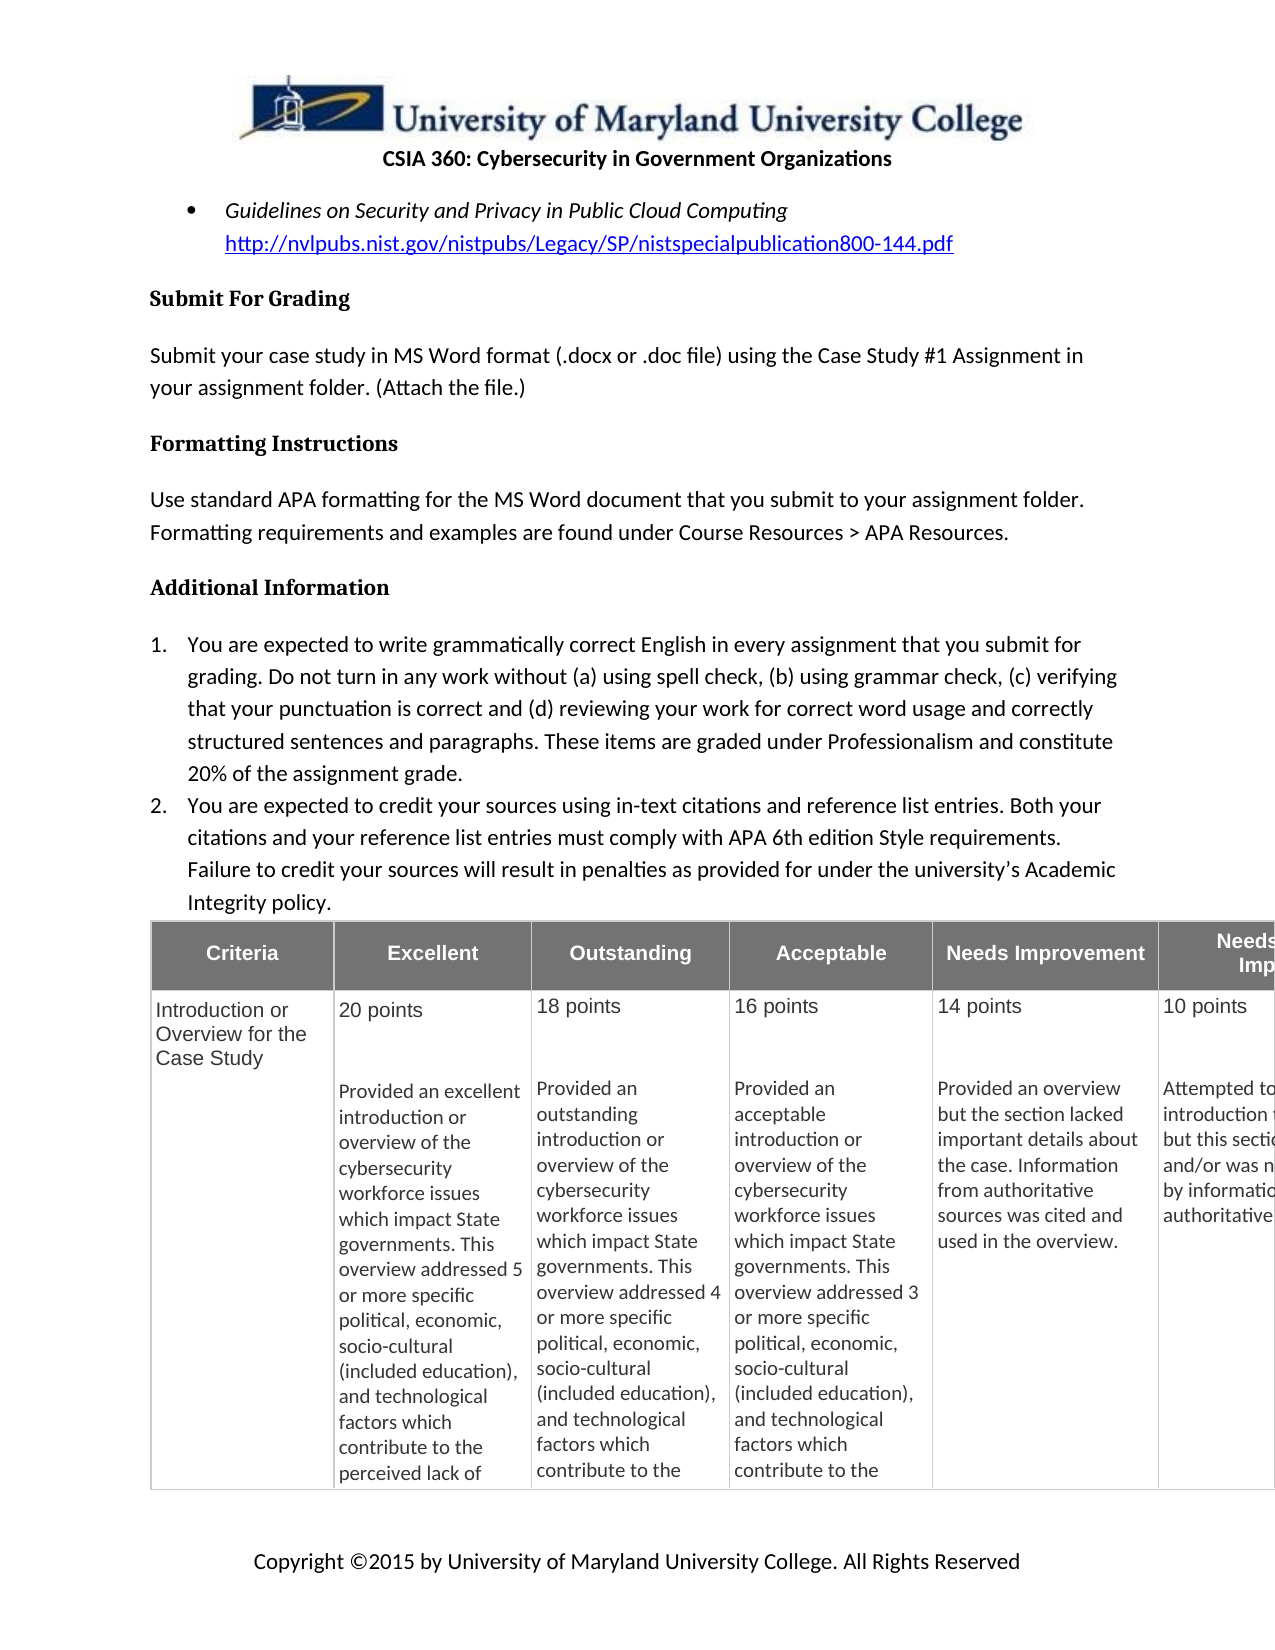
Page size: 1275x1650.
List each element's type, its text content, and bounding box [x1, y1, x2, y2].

subtitle Submit For Grading [150, 286, 1125, 312]
list Guidelines on Security and Privacy in Public Cloud Computing http://nvlpubs.nist.gov/nistpubs/Legacy/SP/nistspecialpublication800-144.pdf [187, 196, 1125, 257]
table_header Needs Improvement [933, 922, 1158, 990]
subtitle Formatting Instructions [150, 430, 1125, 457]
table_header Acceptable [730, 922, 932, 990]
table_header Needs Significant Improvement [1159, 922, 1274, 990]
table_header Criteria [152, 922, 333, 990]
text Submit your case study in MS Word format (.docx or .doc file) using the Case Study #1 Assignment in your assignment folder. (Attach the file.) [150, 341, 1125, 401]
picture [232, 75, 1043, 144]
list You are expected to write grammatically correct English in every assignment that you submit for grading. Do not turn in any work without (a) using spell check, (b) using grammar check, (c) verifying that your punctuation is correct and (d) reviewing your work for correct word usage and correctly structured sentences and paragraphs. These items are graded under Professionalism and constitute 20% of the assignment grade. [150, 630, 1125, 787]
text Use standard APA formatting for the MS Word document that you submit to your assignment folder. Formatting requirements and examples are found under Course Resources > APA Resources. [150, 486, 1125, 546]
table_header Excellent [335, 922, 531, 990]
table_header Outstanding [532, 922, 729, 990]
subtitle Additional Information [150, 575, 1125, 601]
list You are expected to credit your sources using in-text citations and reference list entries. Both your citations and your reference list entries must comply with APA 6th edition Style requirements. Failure to credit your sources will result in penalties as provided for under the university’s Academic Integrity policy. [150, 791, 1125, 916]
table_cell Introduction or Overview for the Case Study [152, 991, 333, 1488]
